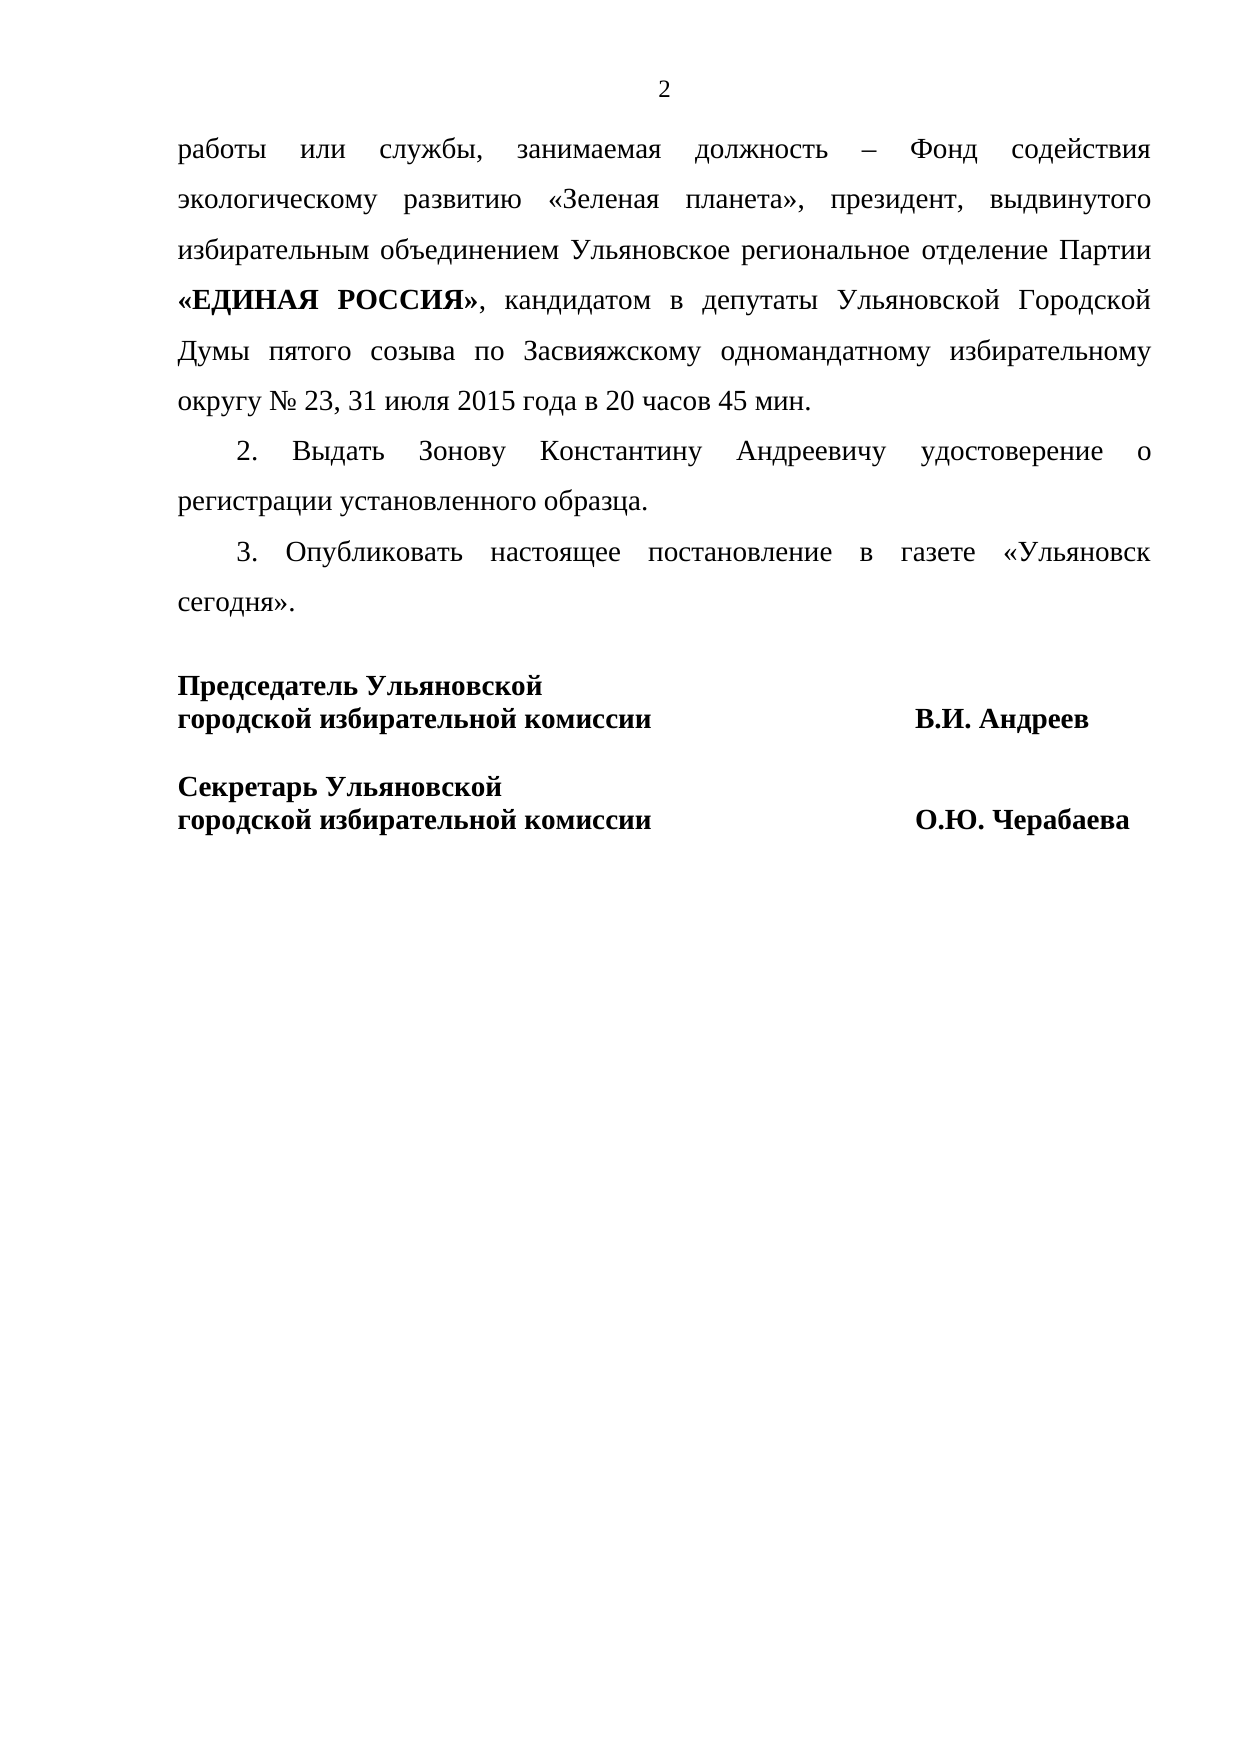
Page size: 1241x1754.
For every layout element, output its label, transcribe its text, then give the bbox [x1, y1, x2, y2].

text городской избирательной комиссии В.И. Андреев [177, 702, 1152, 735]
text 2. Выдать Зонову Константину Андреевичу удостоверение о регистрации установленного образца. [177, 433, 1152, 517]
text 3. Опубликовать настоящее постановление в газете «Ульяновск сегодня». [177, 534, 1152, 618]
text Председатель Ульяновской [177, 668, 1152, 702]
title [177, 131, 1152, 416]
text Секретарь Ульяновской [177, 769, 1152, 802]
text городской избирательной комиссии О.Ю. Черабаева [177, 802, 1152, 836]
